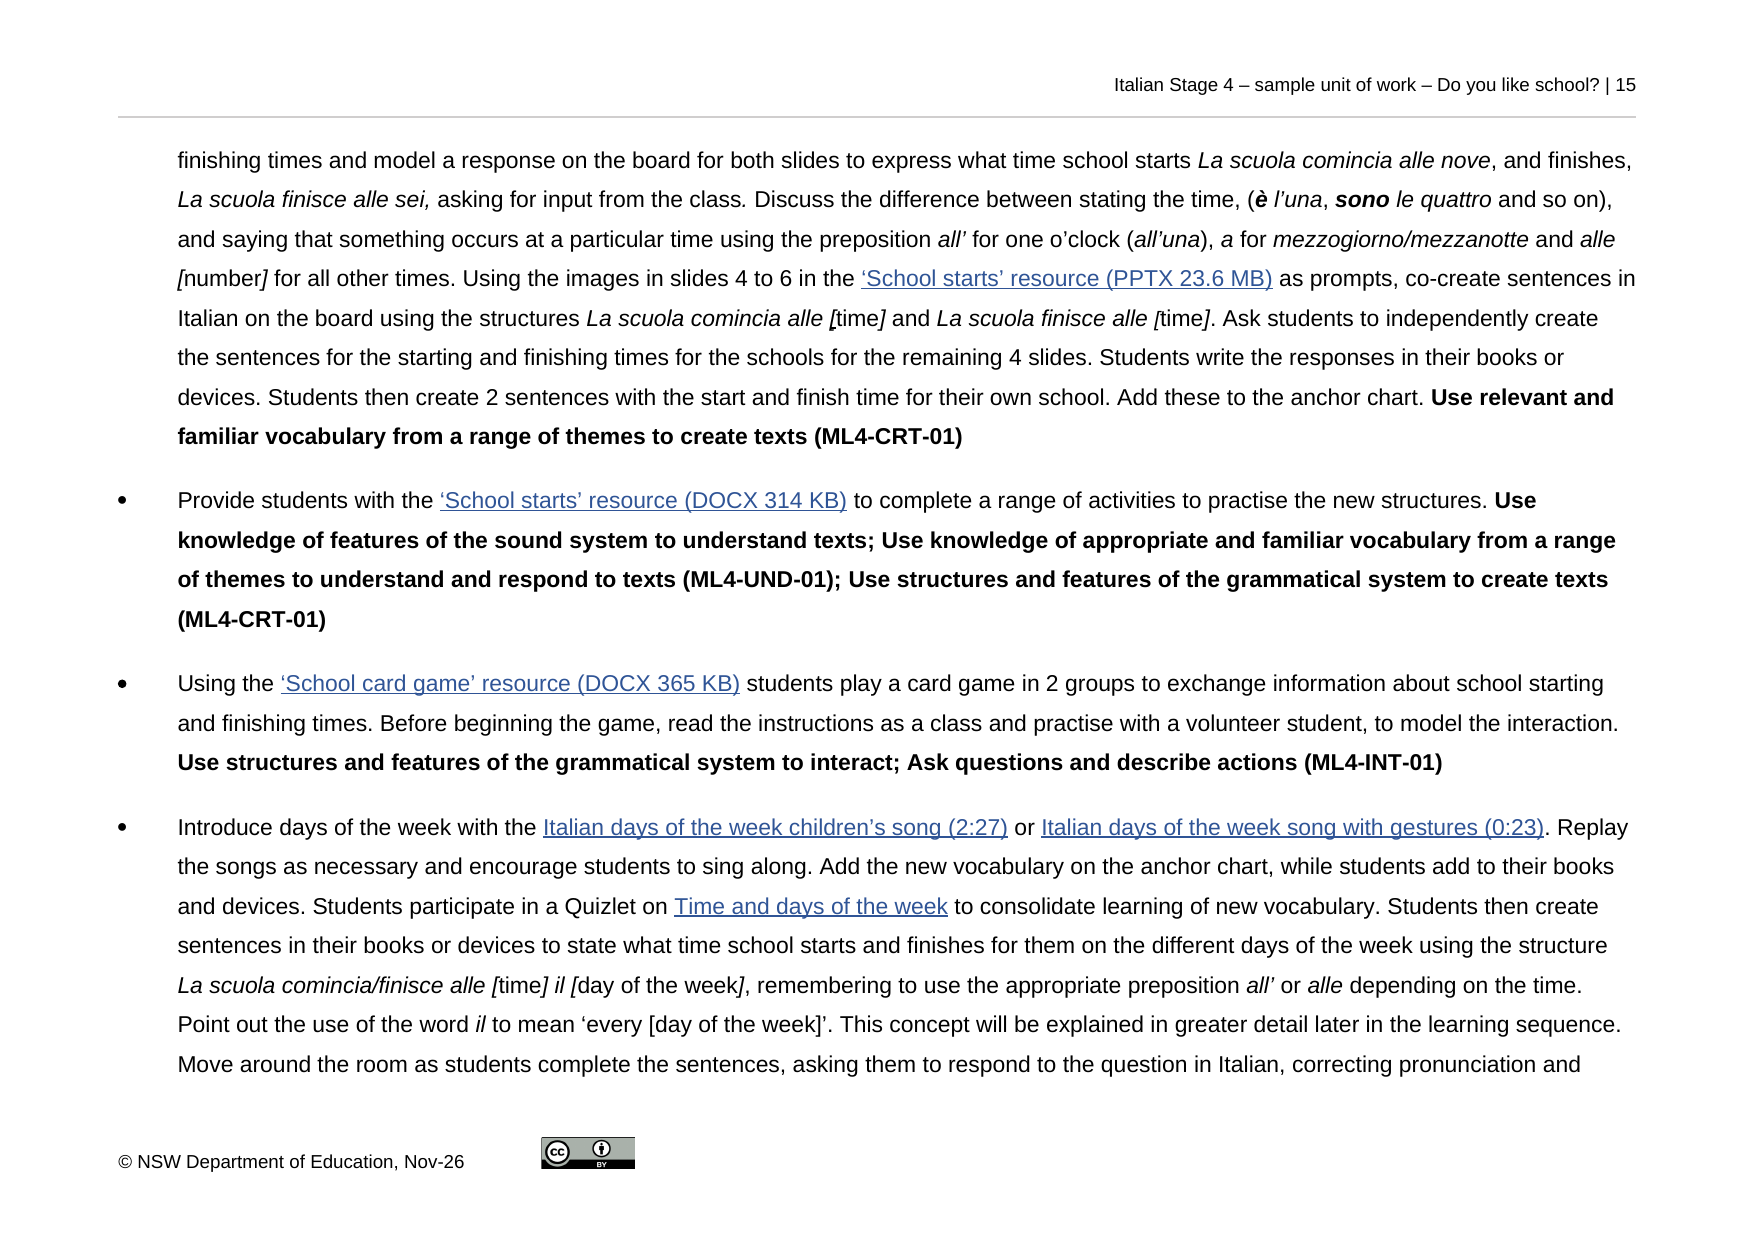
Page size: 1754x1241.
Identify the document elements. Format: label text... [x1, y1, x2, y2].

list Using the ‘School card game’ resource (DOCX 365 KB) students play a card game in 2 groups to exchange information about school starting and finishing times. Before beginning the game, read the instructions as a class and practise with a volunteer student, to model the interaction. Use structures and features of the grammatical system to interact; Ask questions and describe actions (ML4-INT-01) [118, 670, 1636, 776]
picture [541, 1137, 635, 1169]
list Provide students with the ‘School starts’ resource (DOCX 314 KB) to complete a range of activities to practise the new structures. Use knowledge of features of the sound system to understand texts; Use knowledge of appropriate and familiar vocabulary from a range of themes to understand and respond to texts (ML4-UND-01); Use structures and features of the grammatical system to create texts (ML4-CRT-01) [118, 487, 1636, 632]
